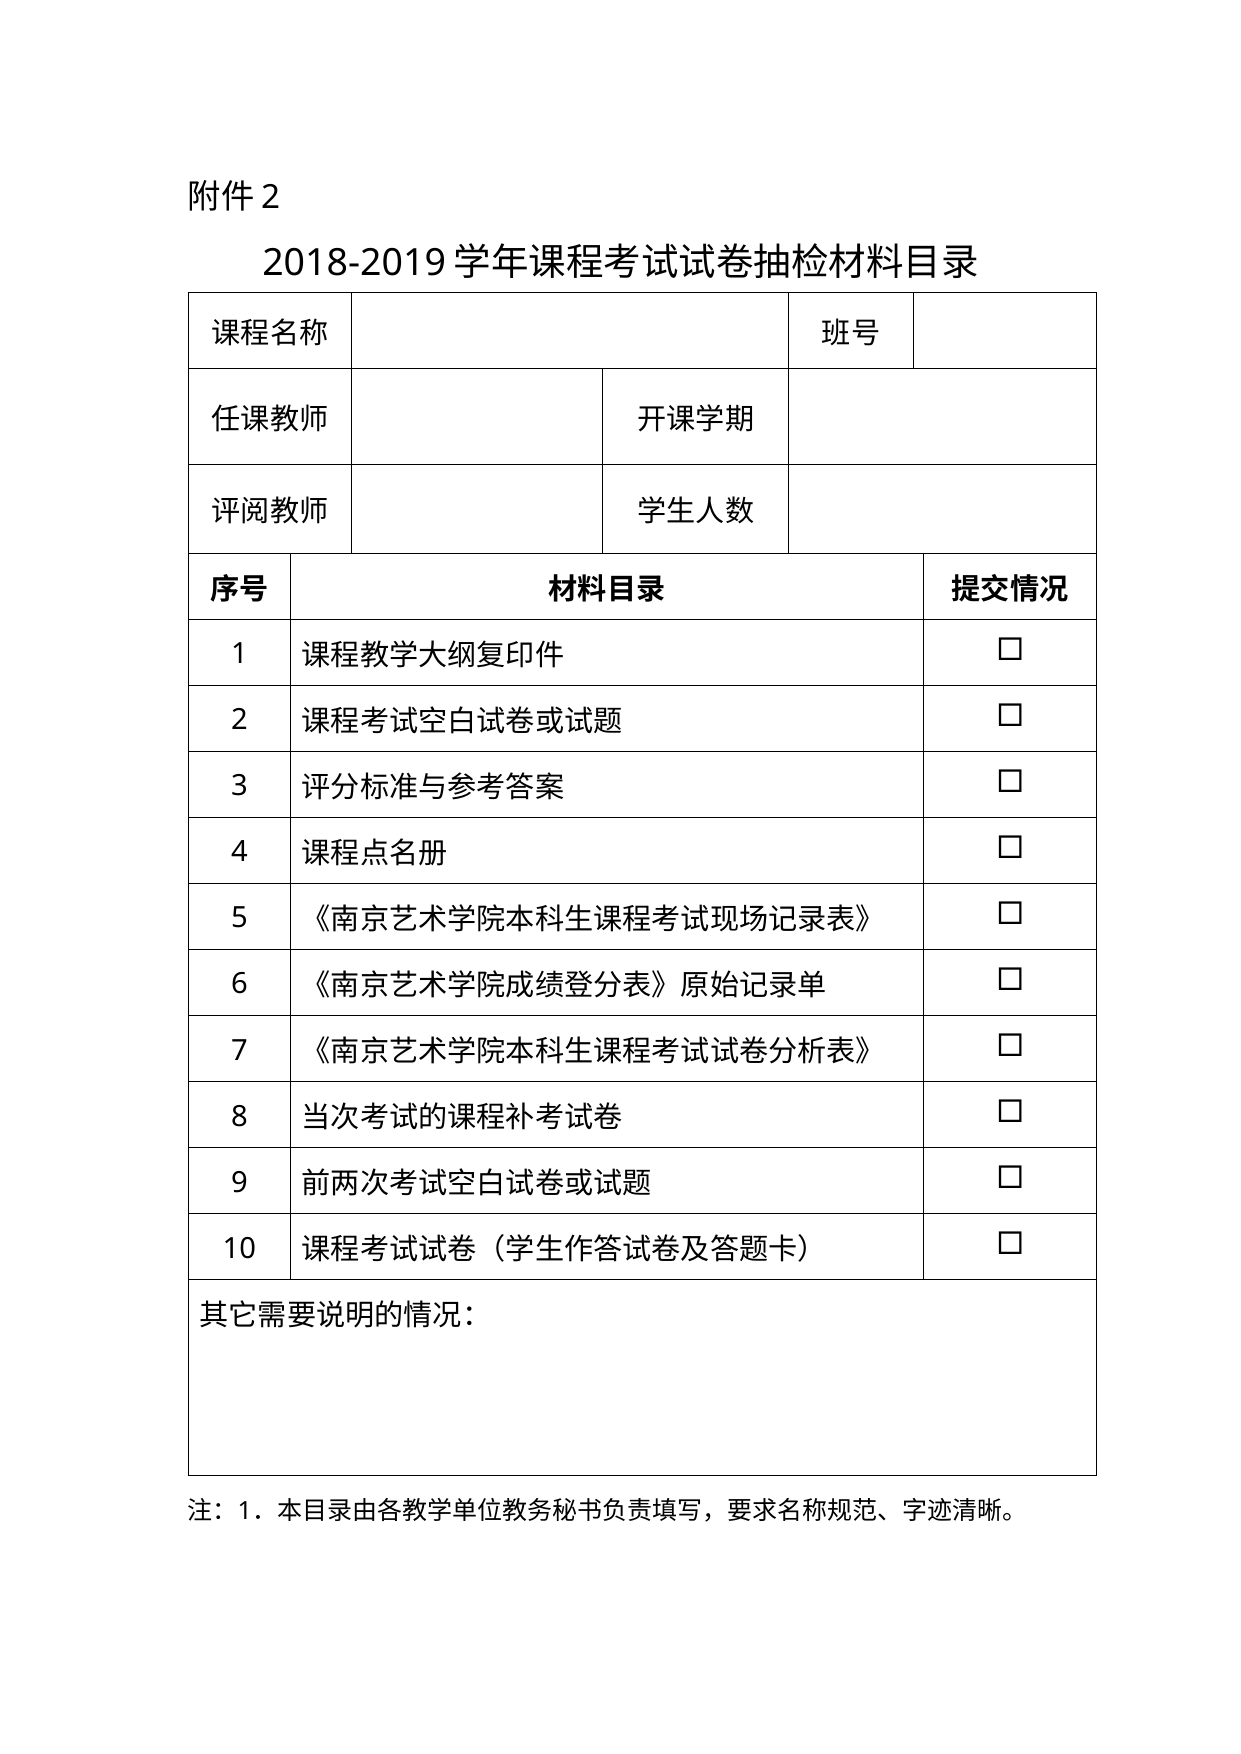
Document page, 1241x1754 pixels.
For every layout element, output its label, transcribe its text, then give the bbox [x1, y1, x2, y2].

table_cell [924, 752, 1096, 817]
table_cell 课程点名册 [291, 818, 923, 883]
table_cell 前两次考试空白试卷或试题 [291, 1148, 923, 1213]
table_cell 学生人数 [603, 465, 788, 553]
table_cell [924, 1148, 1096, 1213]
table_header [352, 293, 788, 368]
table_cell 4 [189, 818, 290, 883]
table_cell 当次考试的课程补考试卷 [291, 1082, 923, 1147]
table_cell [789, 465, 1096, 553]
table_cell 评分标准与参考答案 [291, 752, 923, 817]
table_cell 《南京艺术学院成绩登分表》原始记录单 [291, 950, 923, 1015]
table_cell 7 [189, 1016, 290, 1081]
table_cell 其它需要说明的情况： [189, 1280, 1096, 1475]
text 注：1．本目录由各教学单位教务秘书负责填写，要求名称规范、字迹清晰。 [187, 1476, 1053, 1541]
table_cell 开课学期 [603, 369, 788, 464]
table_cell 序号 [189, 554, 290, 619]
table_cell [352, 369, 602, 464]
table_cell 3 [189, 752, 290, 817]
table_header 课程名称 [189, 293, 351, 368]
table_cell 提交情况 [924, 554, 1096, 619]
table_cell 9 [189, 1148, 290, 1213]
table_cell [924, 1016, 1096, 1081]
table_cell 6 [189, 950, 290, 1015]
table_cell 1 [189, 620, 290, 685]
table_cell 材料目录 [291, 554, 923, 619]
text 附件2 [187, 162, 1053, 227]
table_cell [924, 818, 1096, 883]
table_cell [924, 1214, 1096, 1279]
table_cell 任课教师 [189, 369, 351, 464]
table_cell 2 [189, 686, 290, 751]
table_cell 课程教学大纲复印件 [291, 620, 923, 685]
table_cell [924, 686, 1096, 751]
table_cell [789, 369, 1096, 464]
table_cell [352, 465, 602, 553]
table_cell 评阅教师 [189, 465, 351, 553]
table_cell 5 [189, 884, 290, 949]
table_cell [924, 1082, 1096, 1147]
table_header [914, 293, 1096, 368]
table_cell 课程考试试卷（学生作答试卷及答题卡） [291, 1214, 923, 1279]
table_cell 8 [189, 1082, 290, 1147]
text 2018-2019学年课程考试试卷抽检材料目录 [187, 227, 1053, 292]
table_cell [924, 620, 1096, 685]
table_cell 10 [189, 1214, 290, 1279]
table_cell 课程考试空白试卷或试题 [291, 686, 923, 751]
table_cell [924, 950, 1096, 1015]
table_header 班号 [789, 293, 913, 368]
table_cell [924, 884, 1096, 949]
table_cell 《南京艺术学院本科生课程考试试卷分析表》 [291, 1016, 923, 1081]
table_cell 《南京艺术学院本科生课程考试现场记录表》 [291, 884, 923, 949]
